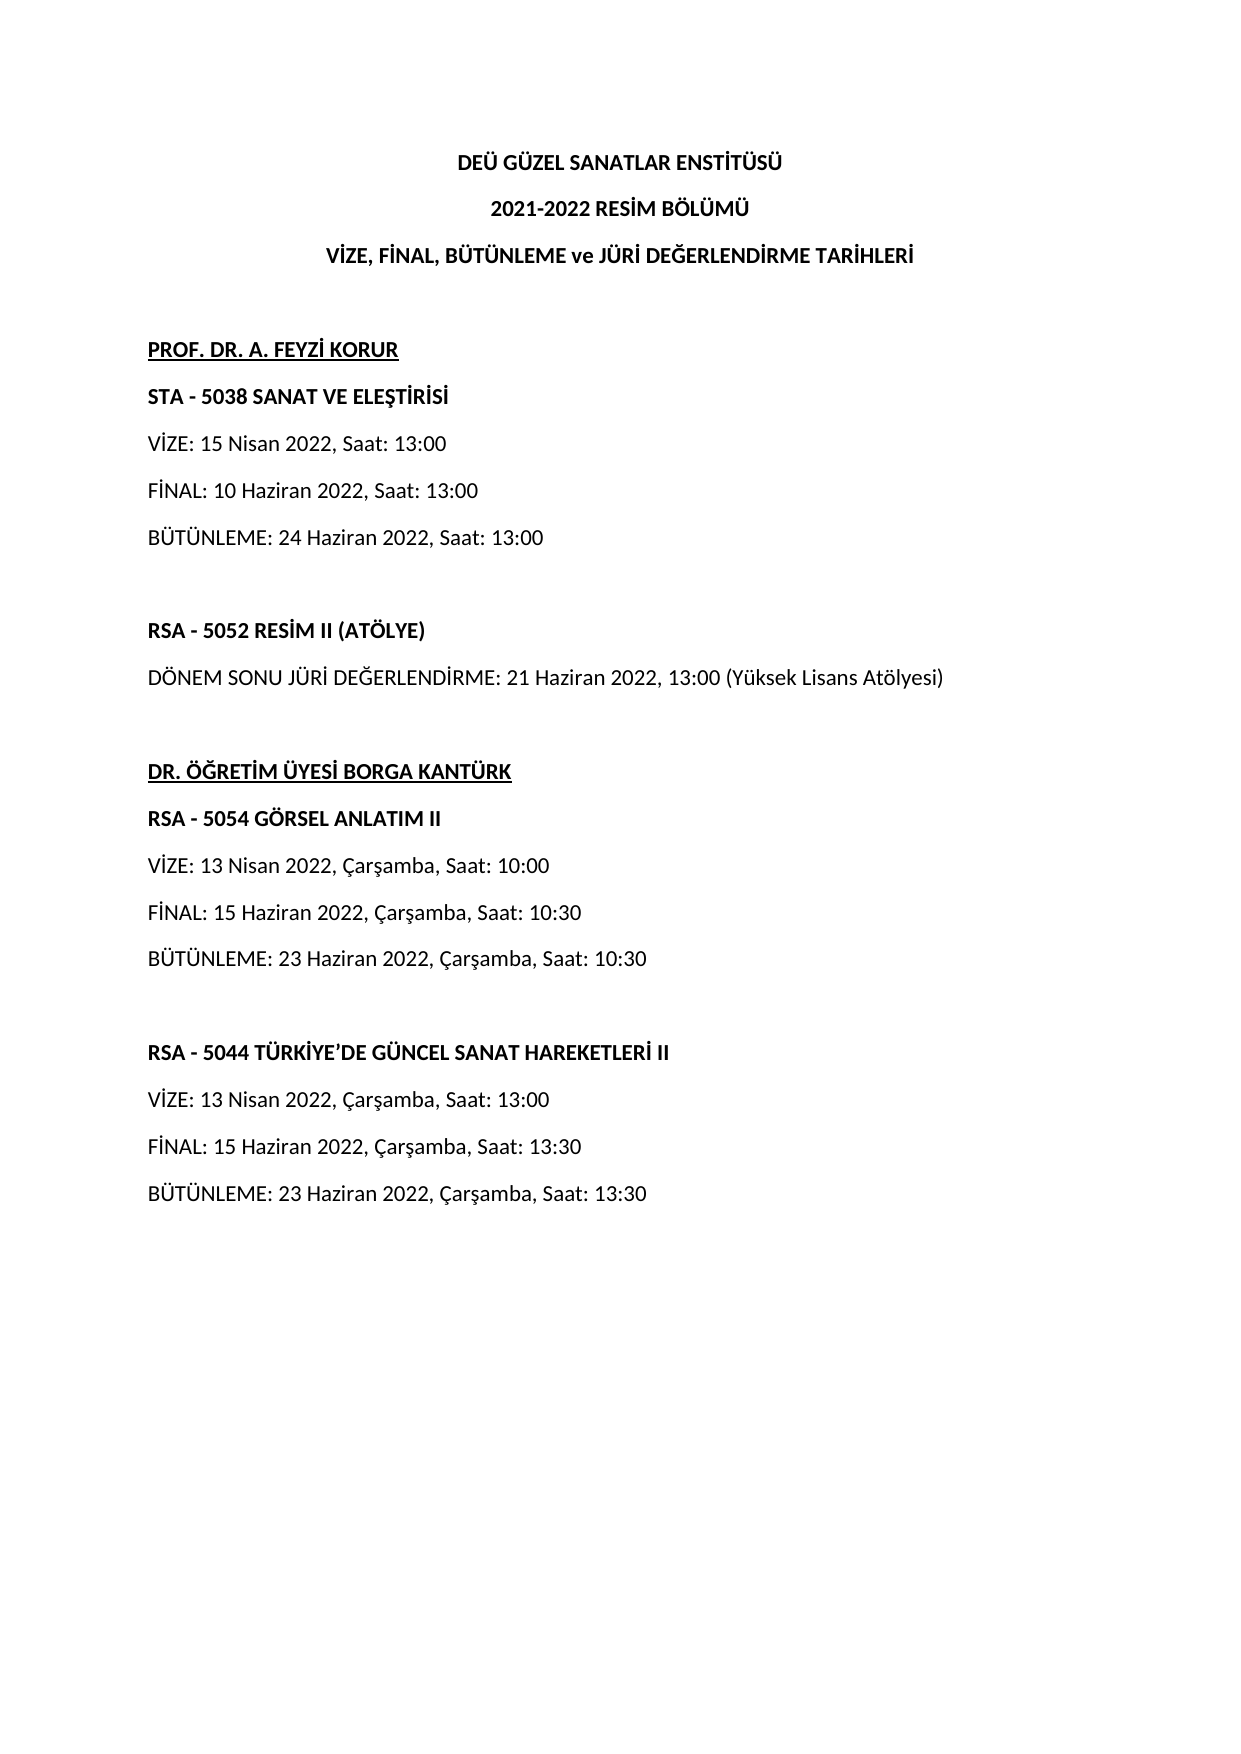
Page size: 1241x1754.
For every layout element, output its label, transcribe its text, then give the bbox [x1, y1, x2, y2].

text DÖNEM SONU JÜRİ DEĞERLENDİRME: 21 Haziran 2022, 13:00 (Yüksek Lisans Atölyesi) [148, 663, 1093, 691]
text PROF. DR. A. FEYZİ KORUR [148, 335, 1093, 363]
text VİZE: 15 Nisan 2022, Saat: 13:00 [148, 429, 1093, 457]
text FİNAL: 15 Haziran 2022, Çarşamba, Saat: 13:30 [148, 1132, 1093, 1160]
text STA - 5038 SANAT VE ELEŞTİRİSİ [148, 382, 1093, 410]
text DR. ÖĞRETİM ÜYESİ BORGA KANTÜRK [148, 757, 1093, 785]
text RSA - 5044 TÜRKİYE’DE GÜNCEL SANAT HAREKETLERİ II [148, 1038, 1093, 1066]
text BÜTÜNLEME: 24 Haziran 2022, Saat: 13:00 [148, 523, 1093, 551]
text RSA - 5054 GÖRSEL ANLATIM II [148, 804, 1093, 832]
text VİZE: 13 Nisan 2022, Çarşamba, Saat: 13:00 [148, 1085, 1093, 1113]
text FİNAL: 10 Haziran 2022, Saat: 13:00 [148, 476, 1093, 504]
text BÜTÜNLEME: 23 Haziran 2022, Çarşamba, Saat: 10:30 [148, 944, 1093, 972]
text RSA - 5052 RESİM II (ATÖLYE) [148, 616, 1093, 644]
text 2021-2022 RESİM BÖLÜMÜ [148, 194, 1093, 222]
text VİZE, FİNAL, BÜTÜNLEME ve JÜRİ DEĞERLENDİRME TARİHLERİ [148, 241, 1093, 269]
text VİZE: 13 Nisan 2022, Çarşamba, Saat: 10:00 [148, 851, 1093, 879]
text FİNAL: 15 Haziran 2022, Çarşamba, Saat: 10:30 [148, 898, 1093, 926]
text BÜTÜNLEME: 23 Haziran 2022, Çarşamba, Saat: 13:30 [148, 1179, 1093, 1207]
text DEÜ GÜZEL SANATLAR ENSTİTÜSÜ [148, 148, 1093, 176]
